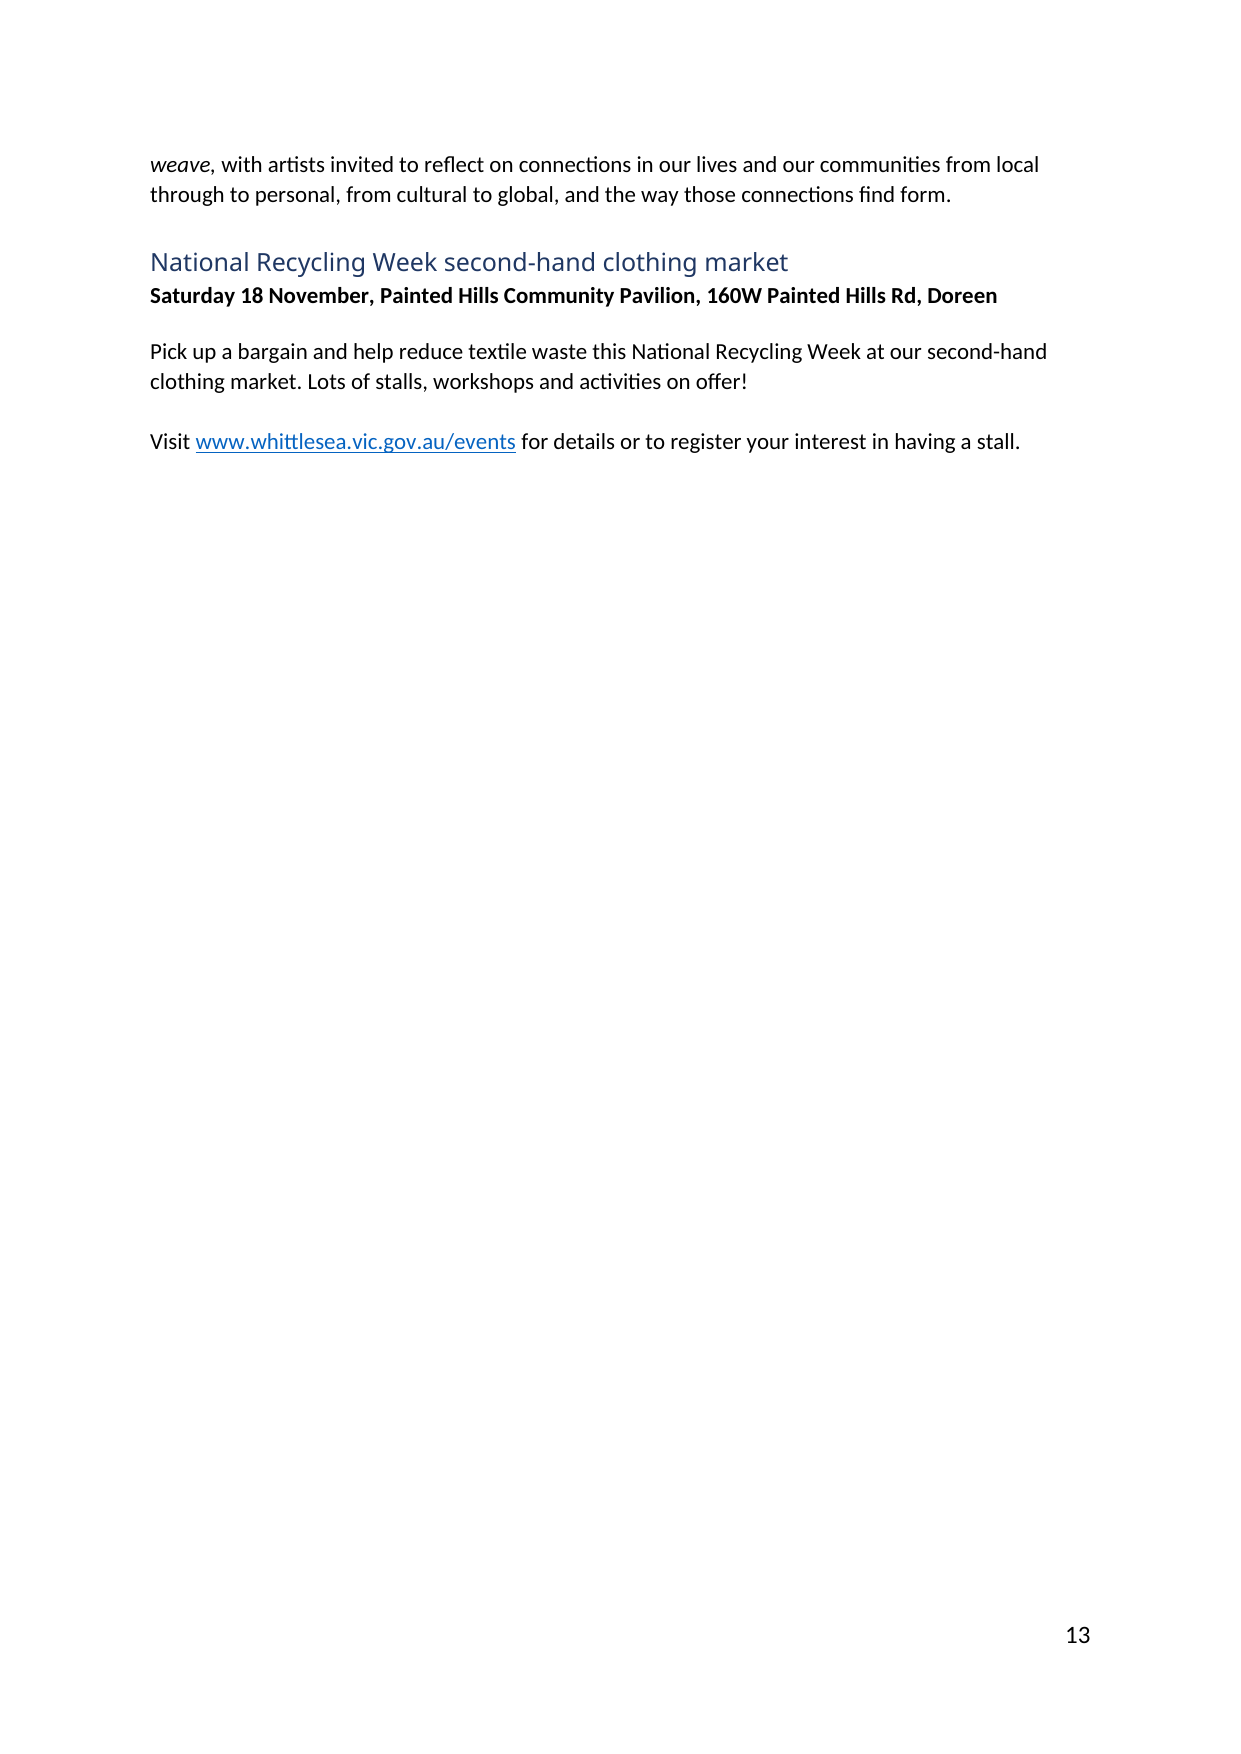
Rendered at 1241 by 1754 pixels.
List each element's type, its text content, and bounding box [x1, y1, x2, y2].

text Saturday 18 November, Painted Hills Community Pavilion, 160W Painted Hills Rd, Doreen [150, 282, 1090, 309]
text Pick up a bargain and help reduce textile waste this National Recycling Week at our second-hand clothing market. Lots of stalls, workshops and activities on offer! [150, 337, 1090, 395]
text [150, 150, 1090, 208]
subtitle National Recycling Week second-hand clothing market [150, 245, 1090, 279]
text Visit www.whittlesea.vic.gov.au/events for details or to register your interest in having a stall. [150, 427, 1090, 455]
